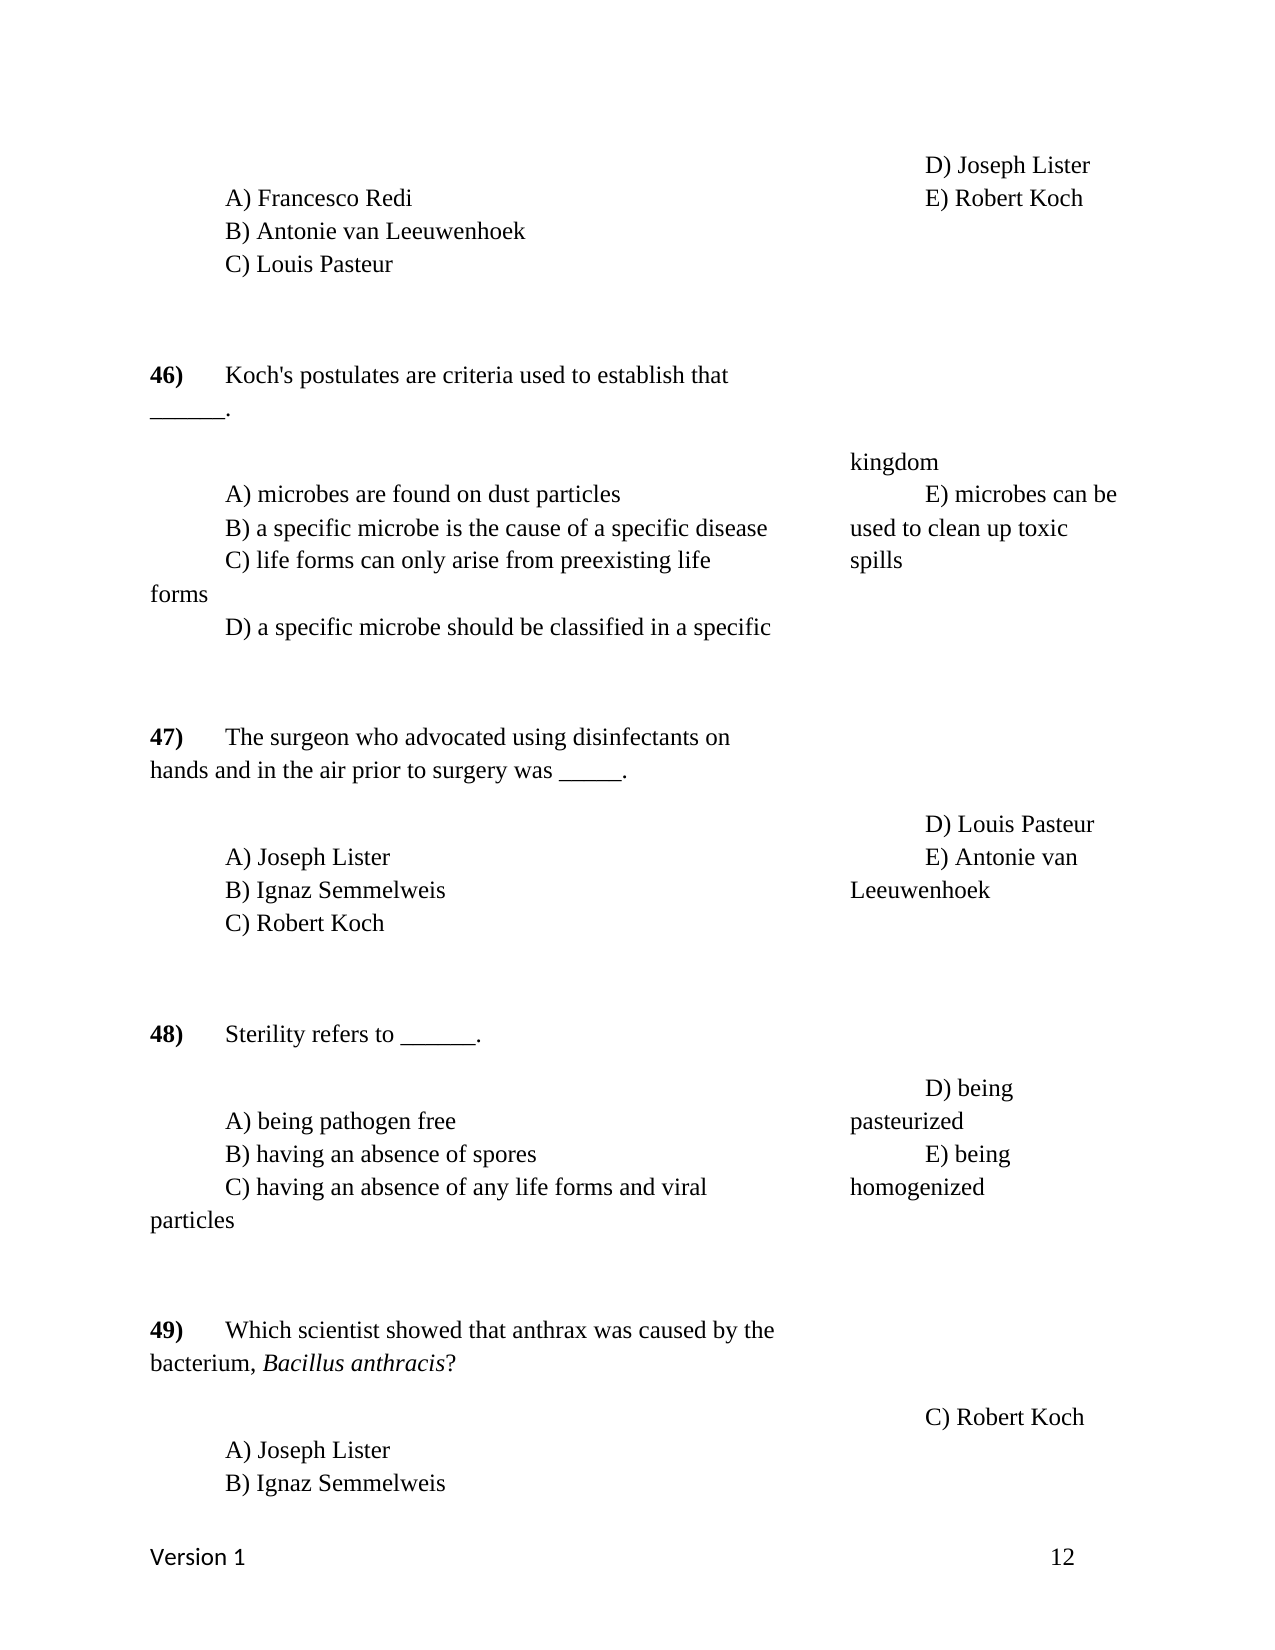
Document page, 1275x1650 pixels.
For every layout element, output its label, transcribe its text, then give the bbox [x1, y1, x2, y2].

text 47) The surgeon who advocated using disinfectants on hands and in the air prior to surgery was _____. [150, 722, 775, 784]
text A) Joseph Lister B) Ignaz Semmelweis C) Robert Koch D) Louis Pasteur E) Antonie van Leeuwenhoek [850, 809, 1125, 937]
text 46) Koch's postulates are criteria used to establish that ______. [150, 360, 775, 421]
text A) microbes are found on dust particles B) a specific microbe is the cause of a specific disease C) life forms can only arise from preexisting life forms D) a specific microbe should be classified in a specific kingdom E) microbes can be used to clean up toxic spills [850, 447, 1125, 607]
text A) microbes are found on dust particles B) a specific microbe is the cause of a specific disease C) life forms can only arise from preexisting life forms D) a specific microbe should be classified in a specific kingdom E) microbes can be used to clean up toxic spills [150, 447, 775, 640]
text 48) Sterility refers to ______. [150, 1019, 775, 1048]
text A) being pathogen free B) having an absence of spores C) having an absence of any life forms and viral particles D) being pasteurized E) being homogenized [150, 1073, 775, 1233]
text A) Francesco Redi B) Antonie van Leeuwenhoek C) Louis Pasteur D) Joseph Lister E) Robert Koch [850, 150, 1125, 245]
text A) being pathogen free B) having an absence of spores C) having an absence of any life forms and viral particles D) being pasteurized E) being homogenized [850, 1073, 1125, 1233]
text A) Joseph Lister B) Ignaz Semmelweis C) Robert Koch D) Louis Pasteur E) Antonie van Leeuwenhoek [850, 1402, 1125, 1431]
text A) Francesco Redi B) Antonie van Leeuwenhoek C) Louis Pasteur D) Joseph Lister E) Robert Koch [150, 150, 775, 278]
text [150, 1402, 775, 1497]
text 49) Which scientist showed that anthrax was caused by the bacterium, Bacillus anthracis? [150, 1315, 775, 1377]
text A) Joseph Lister B) Ignaz Semmelweis C) Robert Koch D) Louis Pasteur E) Antonie van Leeuwenhoek [150, 809, 775, 937]
